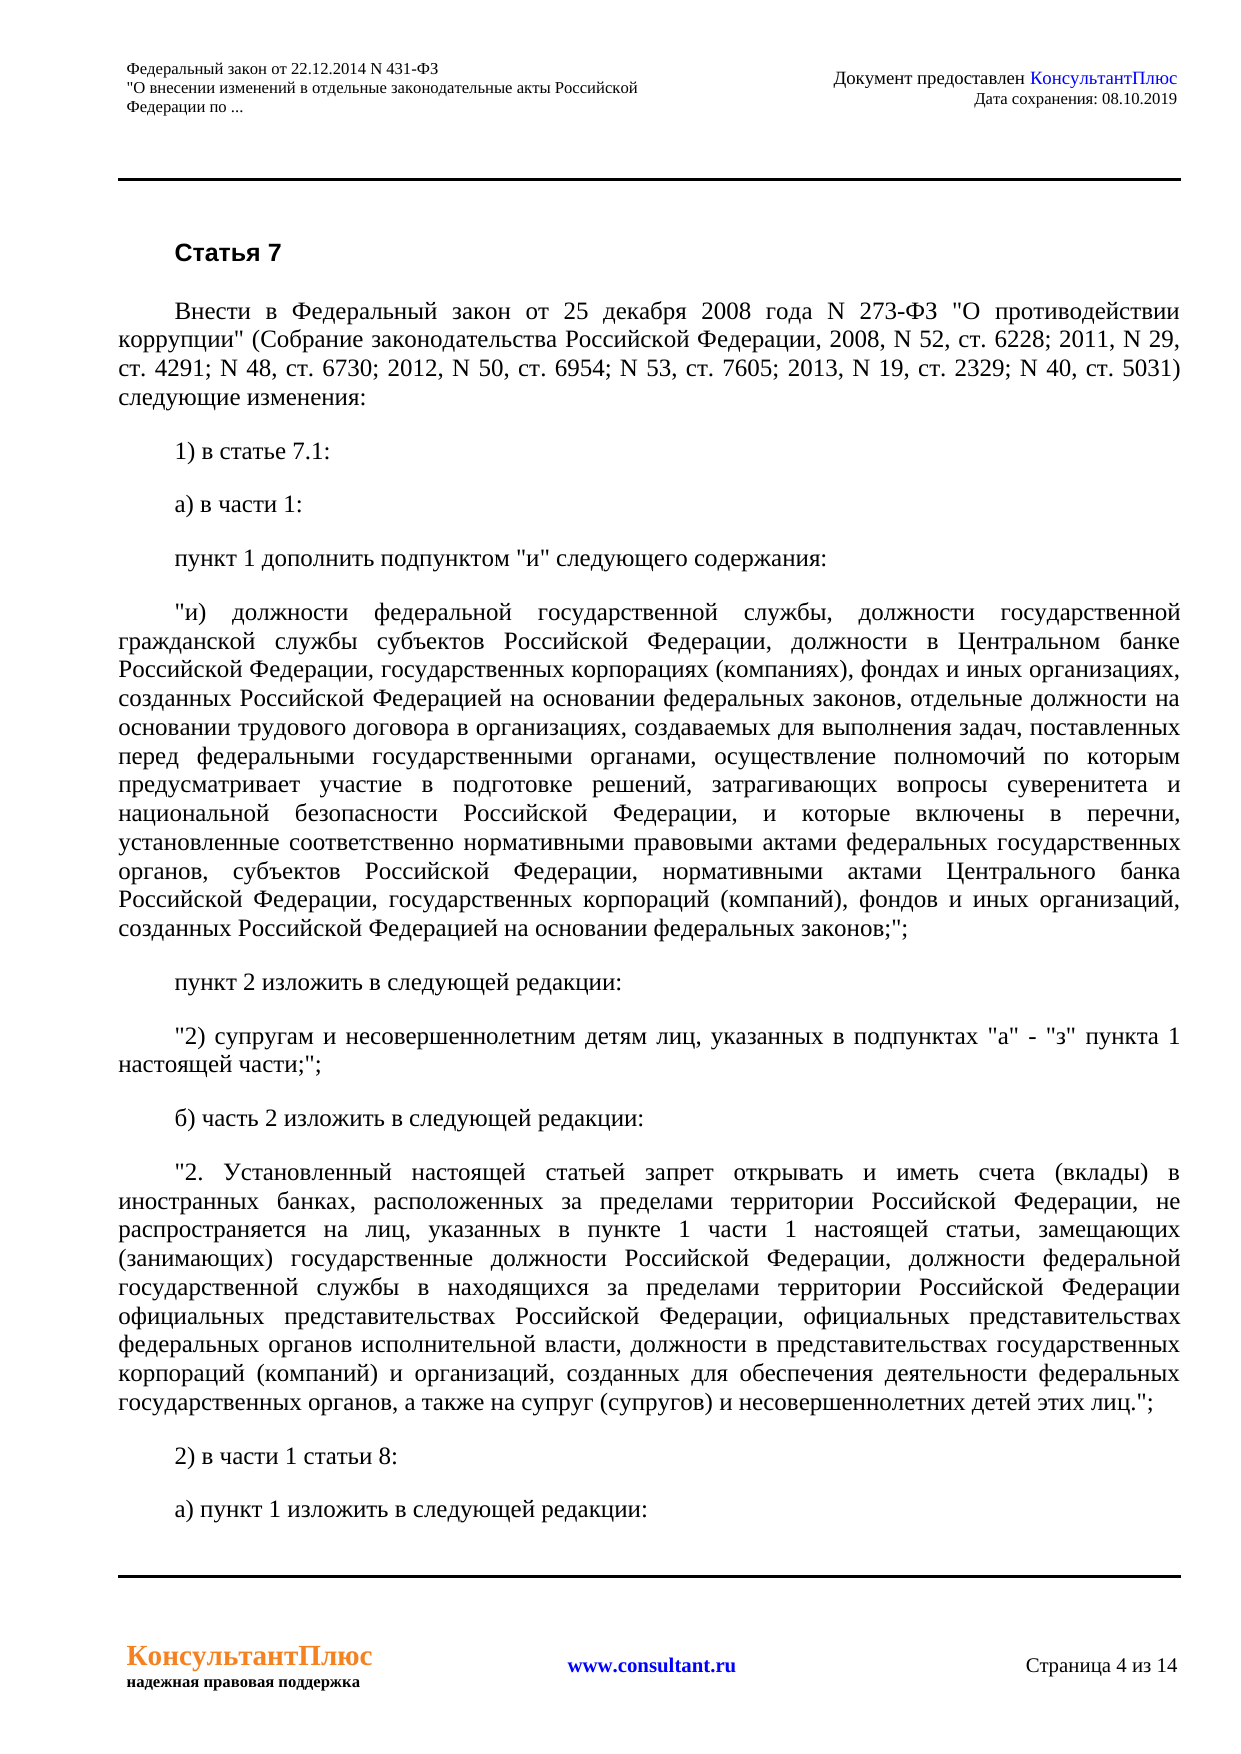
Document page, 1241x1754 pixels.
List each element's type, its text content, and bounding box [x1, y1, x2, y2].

text 2) в части 1 статьи 8: [118, 1441, 1181, 1469]
title Статья 7 [118, 238, 1181, 267]
text а) пункт 1 изложить в следующей редакции: [118, 1494, 1181, 1523]
text б) часть 2 изложить в следующей редакции: [118, 1103, 1181, 1132]
text Внести в Федеральный закон от 25 декабря 2008 года N 273-ФЗ "О противодействии коррупции" (Собрание законодательства Российской Федерации, 2008, N 52, ст. 6228; 2011, N 29, ст. 4291; N 48, ст. 6730; 2012, N 50, ст. 6954; N 53, ст. 7605; 2013, N 19, ст. 2329; N 40, ст. 5031) следующие изменения: [118, 296, 1181, 411]
text "2) супругам и несовершеннолетним детям лиц, указанных в подпунктах "а" - "з" пункта 1 настоящей части;"; [118, 1021, 1181, 1078]
text пункт 1 дополнить подпунктом "и" следующего содержания: [118, 543, 1181, 572]
text а) в части 1: [118, 489, 1181, 518]
text 1) в статье 7.1: [118, 436, 1181, 464]
text "2. Установленный настоящей статьей запрет открывать и иметь счета (вклады) в иностранных банках, расположенных за пределами территории Российской Федерации, не распространяется на лиц, указанных в пункте 1 части 1 настоящей статьи, замещающих (занимающих) государственные должности Российской Федерации, должности федеральной государственной службы в находящихся за пределами территории Российской Федерации официальных представительствах Российской Федерации, официальных представительствах федеральных органов исполнительной власти, должности в представительствах государственных корпораций (компаний) и организаций, созданных для обеспечения деятельности федеральных государственных органов, а также на супруг (супругов) и несовершеннолетних детей этих лиц."; [118, 1157, 1181, 1416]
text "и) должности федеральной государственной службы, должности государственной гражданской службы субъектов Российской Федерации, должности в Центральном банке Российской Федерации, государственных корпорациях (компаниях), фондах и иных организациях, созданных Российской Федерацией на основании федеральных законов, отдельные должности на основании трудового договора в организациях, создаваемых для выполнения задач, поставленных перед федеральными государственными органами, осуществление полномочий по которым предусматривает участие в подготовке решений, затрагивающих вопросы суверенитета и национальной безопасности Российской Федерации, и которые включены в перечни, установленные соответственно нормативными правовыми актами федеральных государственных органов, субъектов Российской Федерации, нормативными актами Центрального банка Российской Федерации, государственных корпораций (компаний), фондов и иных организаций, созданных Российской Федерацией на основании федеральных законов;"; [118, 597, 1181, 942]
text пункт 2 изложить в следующей редакции: [118, 967, 1181, 996]
